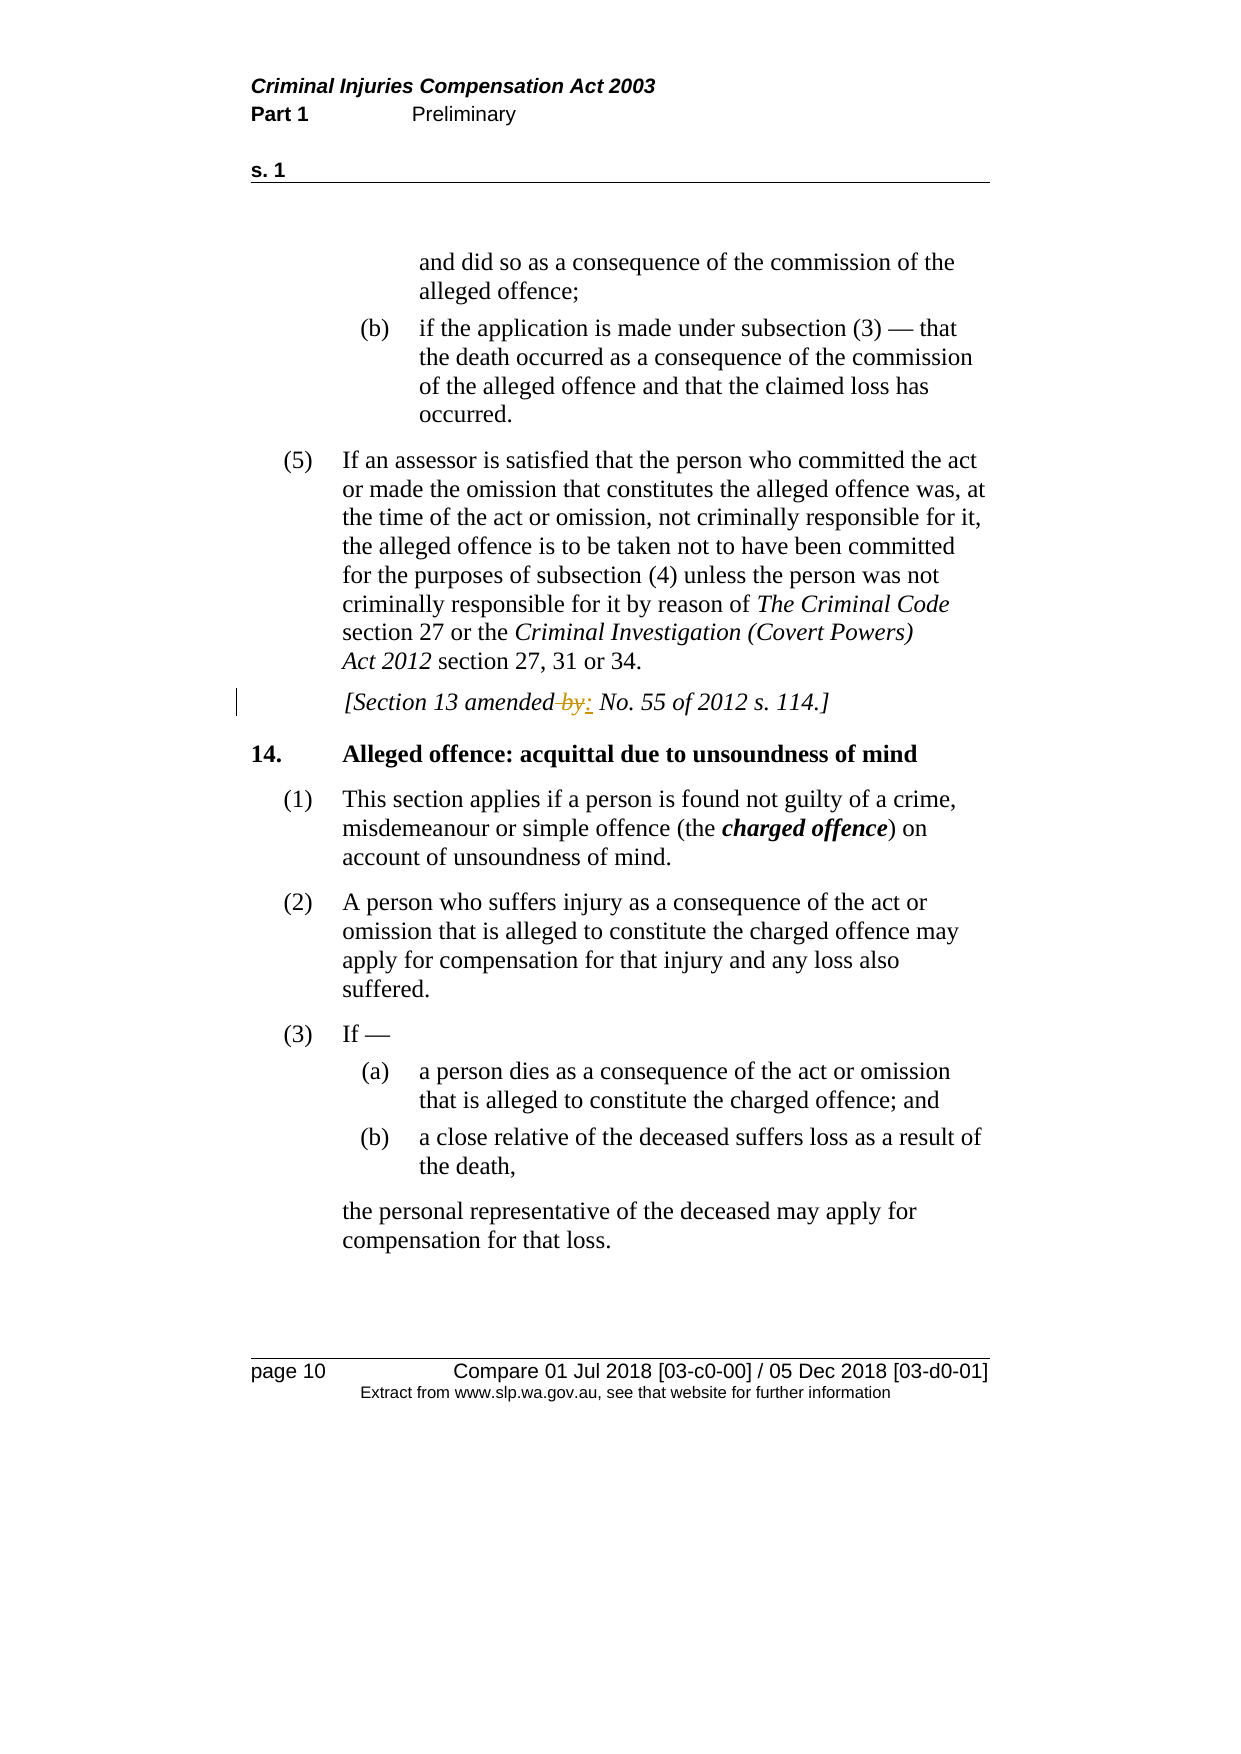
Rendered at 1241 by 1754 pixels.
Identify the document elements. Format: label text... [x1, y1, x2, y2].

text (5) If an assessor is satisfied that the person who committed the act or made the omission that constitutes the alleged offence was, at the time of the act or omission, not criminally responsible for it, the alleged offence is to be taken not to have been committed for the purposes of subsection (4) unless the person was not criminally responsible for it by reason of The Criminal Code section 27 or the Criminal Investigation (Covert Powers) Act 2012 section 27, 31 or 34. [251, 445, 990, 675]
text (b) a close relative of the deceased suffers loss as a result of the death, [251, 1122, 990, 1179]
text (a) a person dies as a consequence of the act or omission that is alleged to constitute the charged offence; and [251, 1056, 990, 1114]
text (1) This section applies if a person is found not guilty of a crime, misdemeanour or simple offence (the charged offence) on account of unsoundness of mind. [251, 784, 990, 871]
text (3) If — [251, 1019, 990, 1048]
text (b) if the application is made under subsection (3) — that the death occurred as a consequence of the commission of the alleged offence and that the claimed loss has occurred. [251, 313, 990, 428]
text (2) A person who suffers injury as a consequence of the act or omission that is alleged to constitute the charged offence may apply for compensation for that injury and any loss also suffered. [251, 887, 990, 1002]
text [Section 13 amended No. 55 of 2012 s. 114.] [251, 687, 990, 716]
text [251, 247, 990, 305]
subtitle 14. Alleged offence: acquittal due to unsoundness of mind [251, 739, 990, 768]
text the personal representative of the deceased may apply for compensation for that loss. [251, 1196, 990, 1254]
